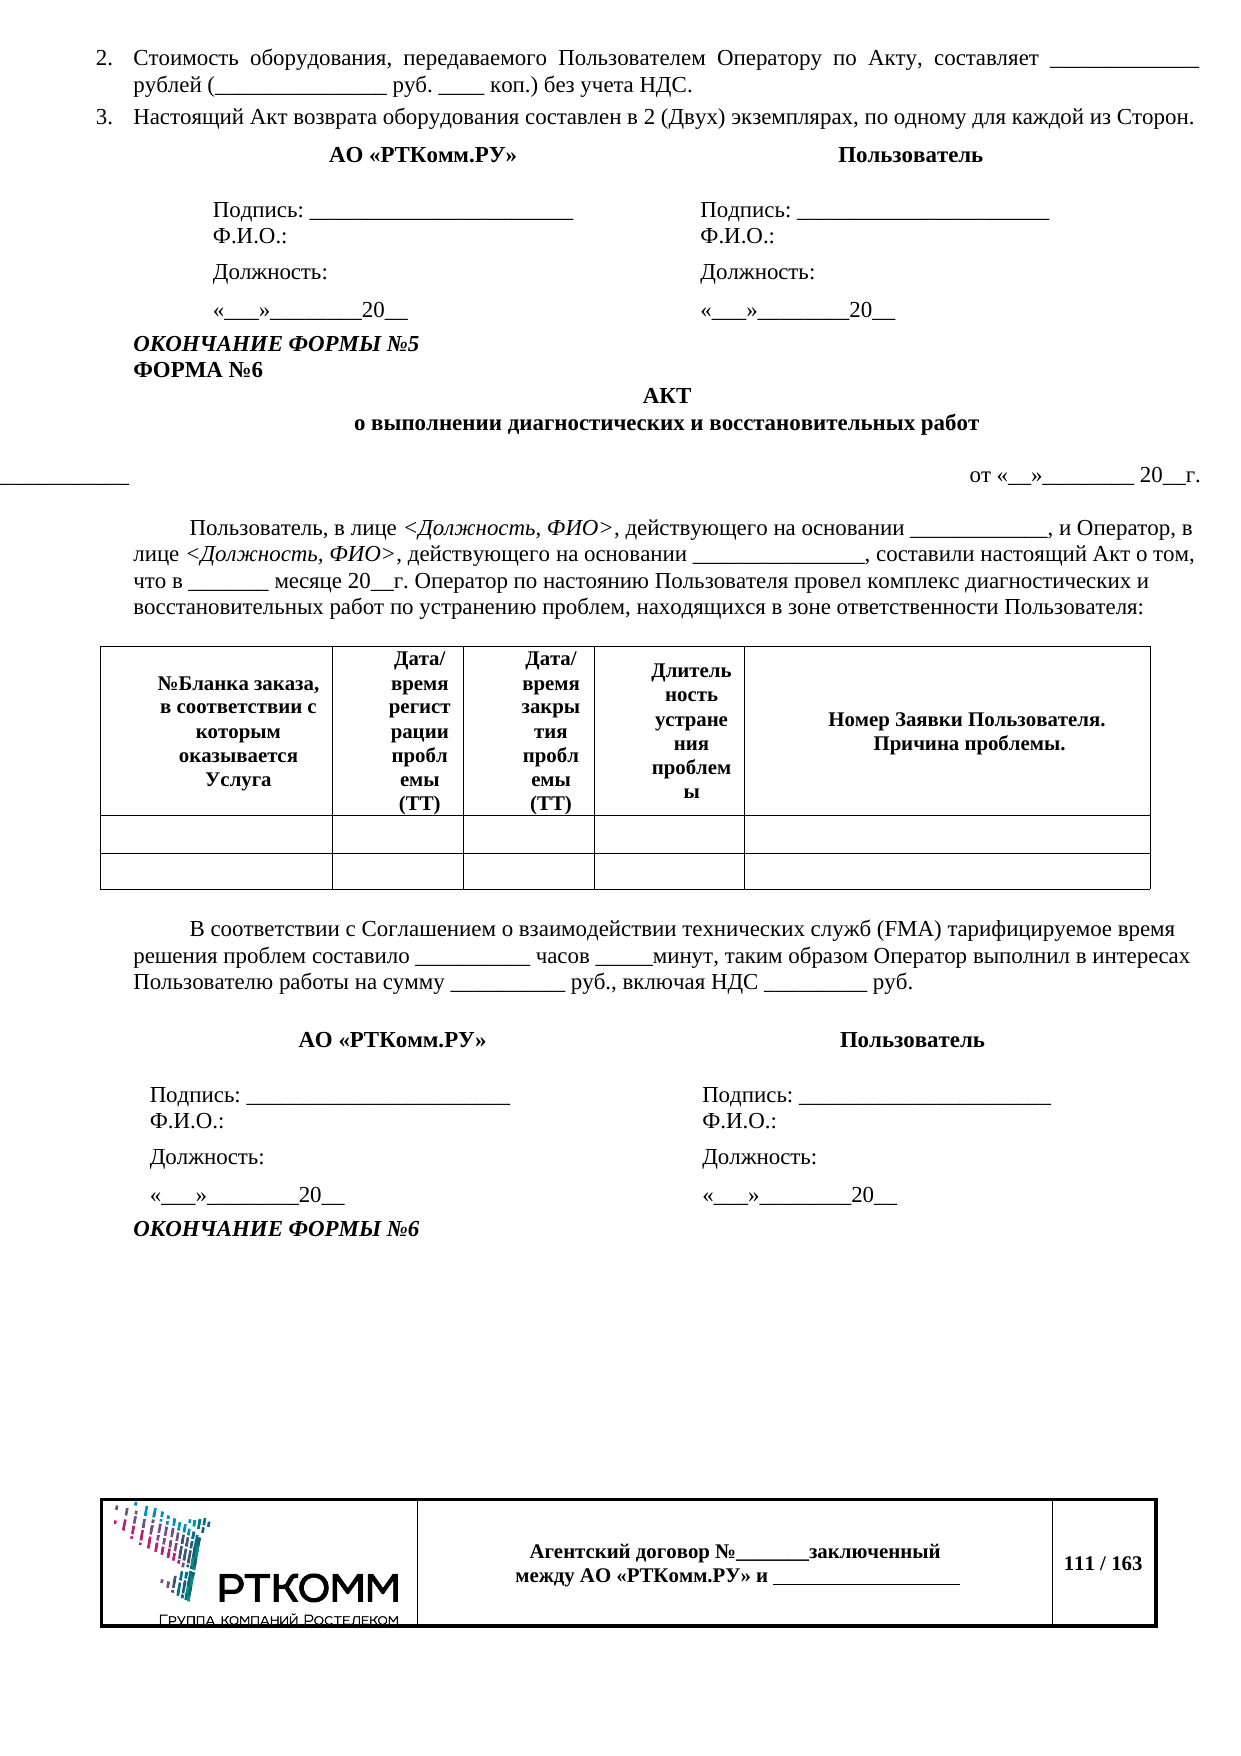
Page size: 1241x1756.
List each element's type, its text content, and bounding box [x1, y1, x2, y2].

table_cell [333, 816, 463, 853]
text В соответствии с Соглашением о взаимодействии технических служб (FMA) тарифицируемое время решения проблем составило __________ часов _____минут, таким образом Оператор выполнил в интересах Пользователю работы на сумму __________ руб., включая НДС _________ руб. [133, 916, 1201, 994]
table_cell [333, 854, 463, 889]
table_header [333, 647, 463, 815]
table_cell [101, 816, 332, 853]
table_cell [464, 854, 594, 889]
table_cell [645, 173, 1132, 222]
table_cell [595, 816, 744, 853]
picture [113, 1501, 398, 1625]
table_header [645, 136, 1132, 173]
list Настоящий Акт возврата оборудования составлен в 2 (Двух) экземплярах, по одному для каждой из Сторон. [96, 103, 1201, 130]
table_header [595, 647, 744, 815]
text о выполнении диагностических и восстановительных работ [133, 409, 1201, 435]
list Стоимость оборудования, передаваемого Пользователем Оператору по Акту, составляет _____________ рублей (_______________ руб. ____ коп.) без учета НДС. [96, 44, 1201, 97]
text г. ____________ от «__»________ 20__г. [0, 461, 1201, 488]
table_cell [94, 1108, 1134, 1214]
text ФОРМА №6 [133, 356, 1201, 382]
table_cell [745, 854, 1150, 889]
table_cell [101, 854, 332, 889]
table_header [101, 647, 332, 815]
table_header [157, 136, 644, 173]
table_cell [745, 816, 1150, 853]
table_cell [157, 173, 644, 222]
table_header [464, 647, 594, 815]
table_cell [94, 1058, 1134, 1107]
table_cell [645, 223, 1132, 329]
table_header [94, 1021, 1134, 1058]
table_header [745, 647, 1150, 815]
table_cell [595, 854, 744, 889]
text Пользователь, в лице <Должность, ФИО>, действующего на основании ____________, и Оператор, в лице <Должность, ФИО>, действующего на основании _______________, составили настоящий Акт о том, что в _______ месяце 20__г. Оператор по настоянию Пользователя провел комплекс диагностических и восстановительных работ по устранению проблем, находящихся в зоне ответственности Пользователя: [133, 514, 1201, 619]
text АКТ [133, 382, 1201, 409]
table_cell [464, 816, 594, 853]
text ОКОНЧАНИЕ ФОРМЫ №6 [133, 1214, 1201, 1241]
text ОКОНЧАНИЕ ФОРМЫ №5 [133, 329, 1201, 356]
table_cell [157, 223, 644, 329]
